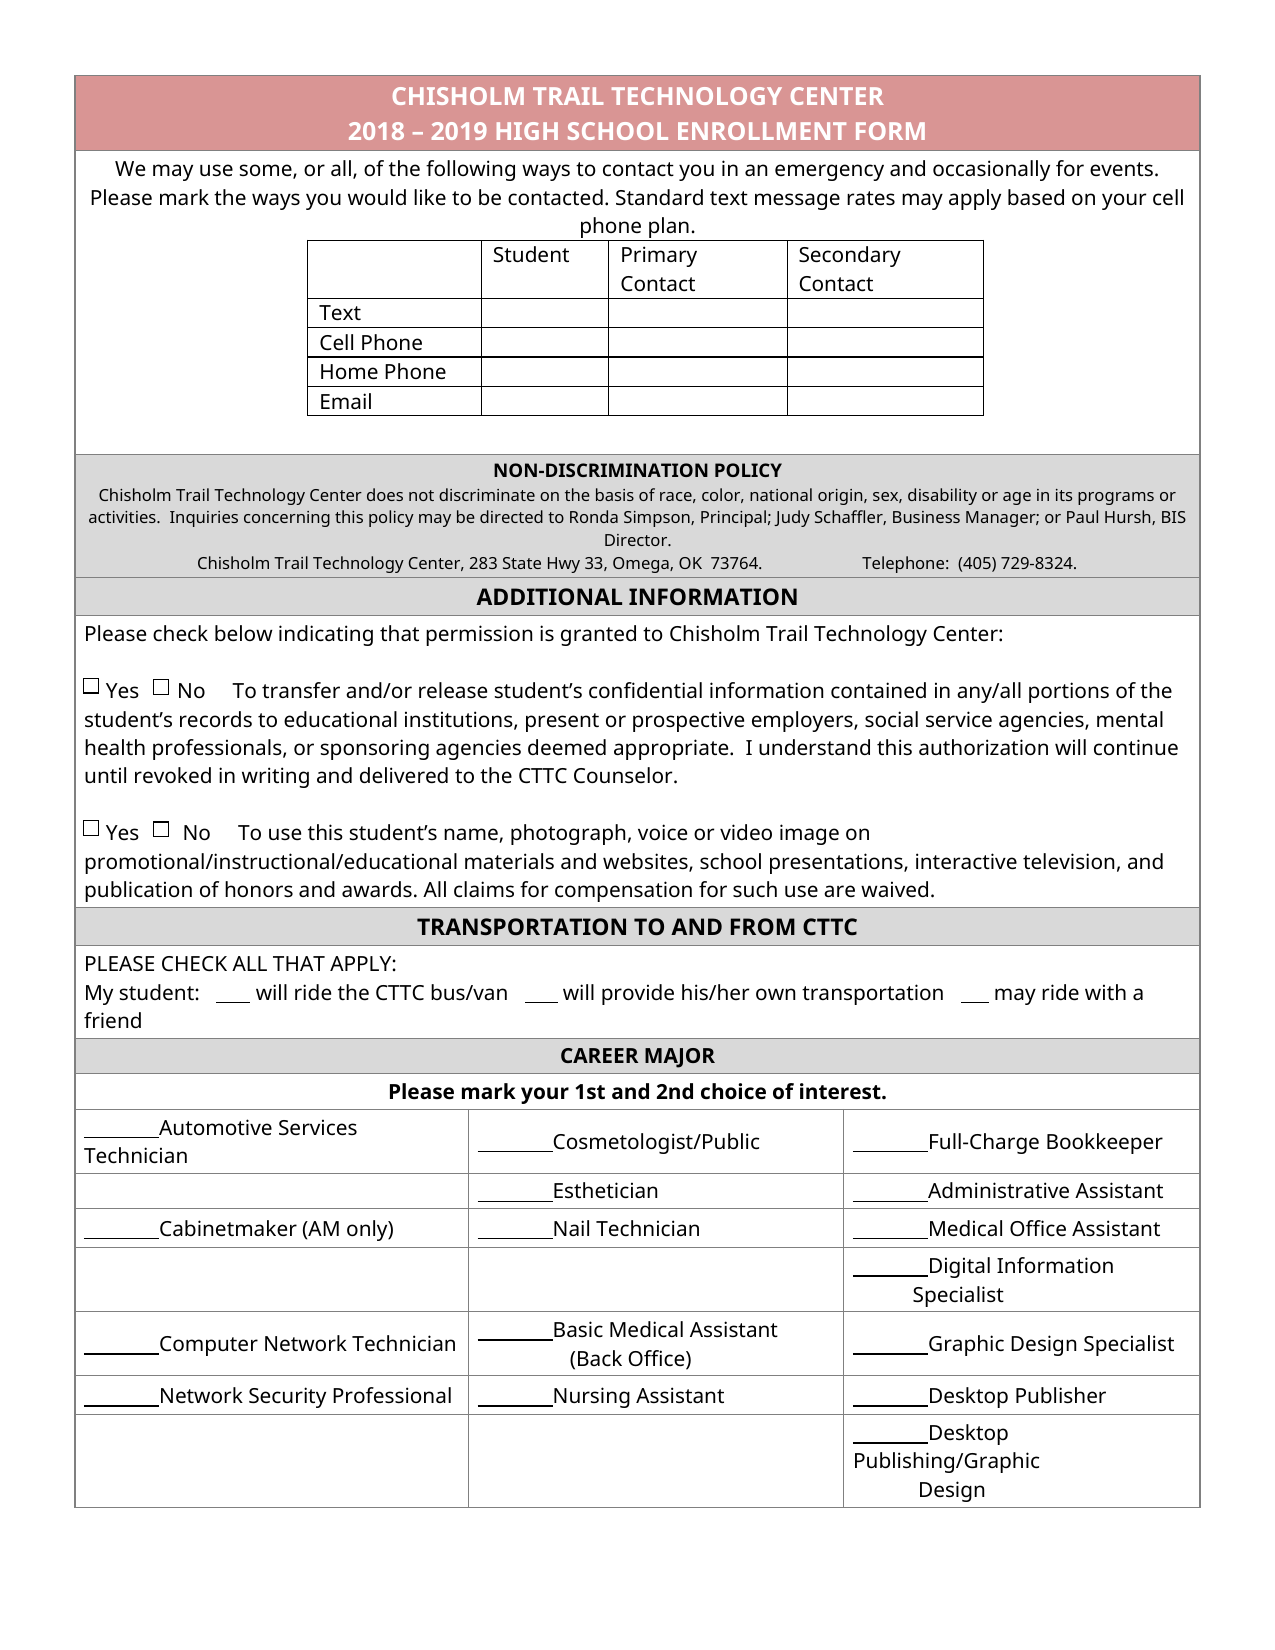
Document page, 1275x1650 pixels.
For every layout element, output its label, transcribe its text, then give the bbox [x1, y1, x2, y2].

table_cell Full-Charge Bookkeeper [844, 1110, 1199, 1173]
table_cell Computer Network Technician [76, 1312, 468, 1375]
table_cell Esthetician [469, 1174, 843, 1208]
table_cell Nursing Assistant [469, 1376, 843, 1414]
table_cell TRANSPORTATION TO AND FROM CTTC [76, 908, 1199, 945]
table_cell [76, 1174, 468, 1208]
table_cell [469, 1248, 843, 1311]
table_cell non-discrimination policy Chisholm Trail Technology Center does not discriminate on the basis of race, color, national origin, sex, disability or age in its programs or activities. Inquiries concerning this policy may be directed to Ronda Simpson, Principal; Judy Schaffler, Business Manager; or Paul Hursh, BIS Director. Chisholm Trail Technology Center, 283 State Hwy 33, Omega, OK 73764. Telephone: (405) 729-8324. [76, 455, 1199, 577]
table_cell [76, 1415, 468, 1507]
table_cell Desktop Publisher [844, 1376, 1199, 1414]
table_cell Medical Office Assistant [844, 1209, 1199, 1247]
table_header Chisholm Trail Technology center 2018 – 2019 High School Enrollment form [76, 76, 1199, 150]
table_cell Desktop Publishing/Graphic Design [844, 1415, 1199, 1507]
table_cell Please check below indicating that permission is granted to Chisholm Trail Technology Center: Yes No To transfer and/or release student’s confidential information contained in any/all portions of the student’s records to educational institutions, present or prospective employers, social service agencies, mental health professionals, or sponsoring agencies deemed appropriate. I understand this authorization will continue until revoked in writing and delivered to the CTTC Counselor. Yes No To use this student’s name, photograph, voice or video image on promotional/instructional/educational materials and websites, school presentations, interactive television, and publication of honors and awards. All claims for compensation for such use are waived. [76, 616, 1199, 907]
table_cell We may use some, or all, of the following ways to contact you in an emergency and occasionally for events. Please mark the ways you would like to be contacted. Standard text message rates may apply based on your cell phone plan. [76, 151, 1199, 454]
table_cell Additional Information [76, 578, 1199, 615]
table_cell [469, 1415, 843, 1507]
table_cell Digital Information Specialist [844, 1248, 1199, 1311]
table_cell Automotive Services Technician [76, 1110, 468, 1173]
table_cell Please mark your 1st and 2nd choice of interest. [76, 1074, 1199, 1109]
table_cell Network Security Professional [76, 1376, 468, 1414]
table_cell Nail Technician [469, 1209, 843, 1247]
table_cell Graphic Design Specialist [844, 1312, 1199, 1375]
table_cell Cosmetologist/Public [469, 1110, 843, 1173]
table_cell [76, 1248, 468, 1311]
table_cell Administrative Assistant [844, 1174, 1199, 1208]
table_cell Basic Medical Assistant (Back Office) [469, 1312, 843, 1375]
table_cell Career Major [76, 1039, 1199, 1073]
table_cell Please check all that apply: My student: will ride the CTTC bus/van will provide his/her own transportation may ride with a friend [76, 946, 1199, 1038]
table_cell Cabinetmaker (AM only) [76, 1209, 468, 1247]
